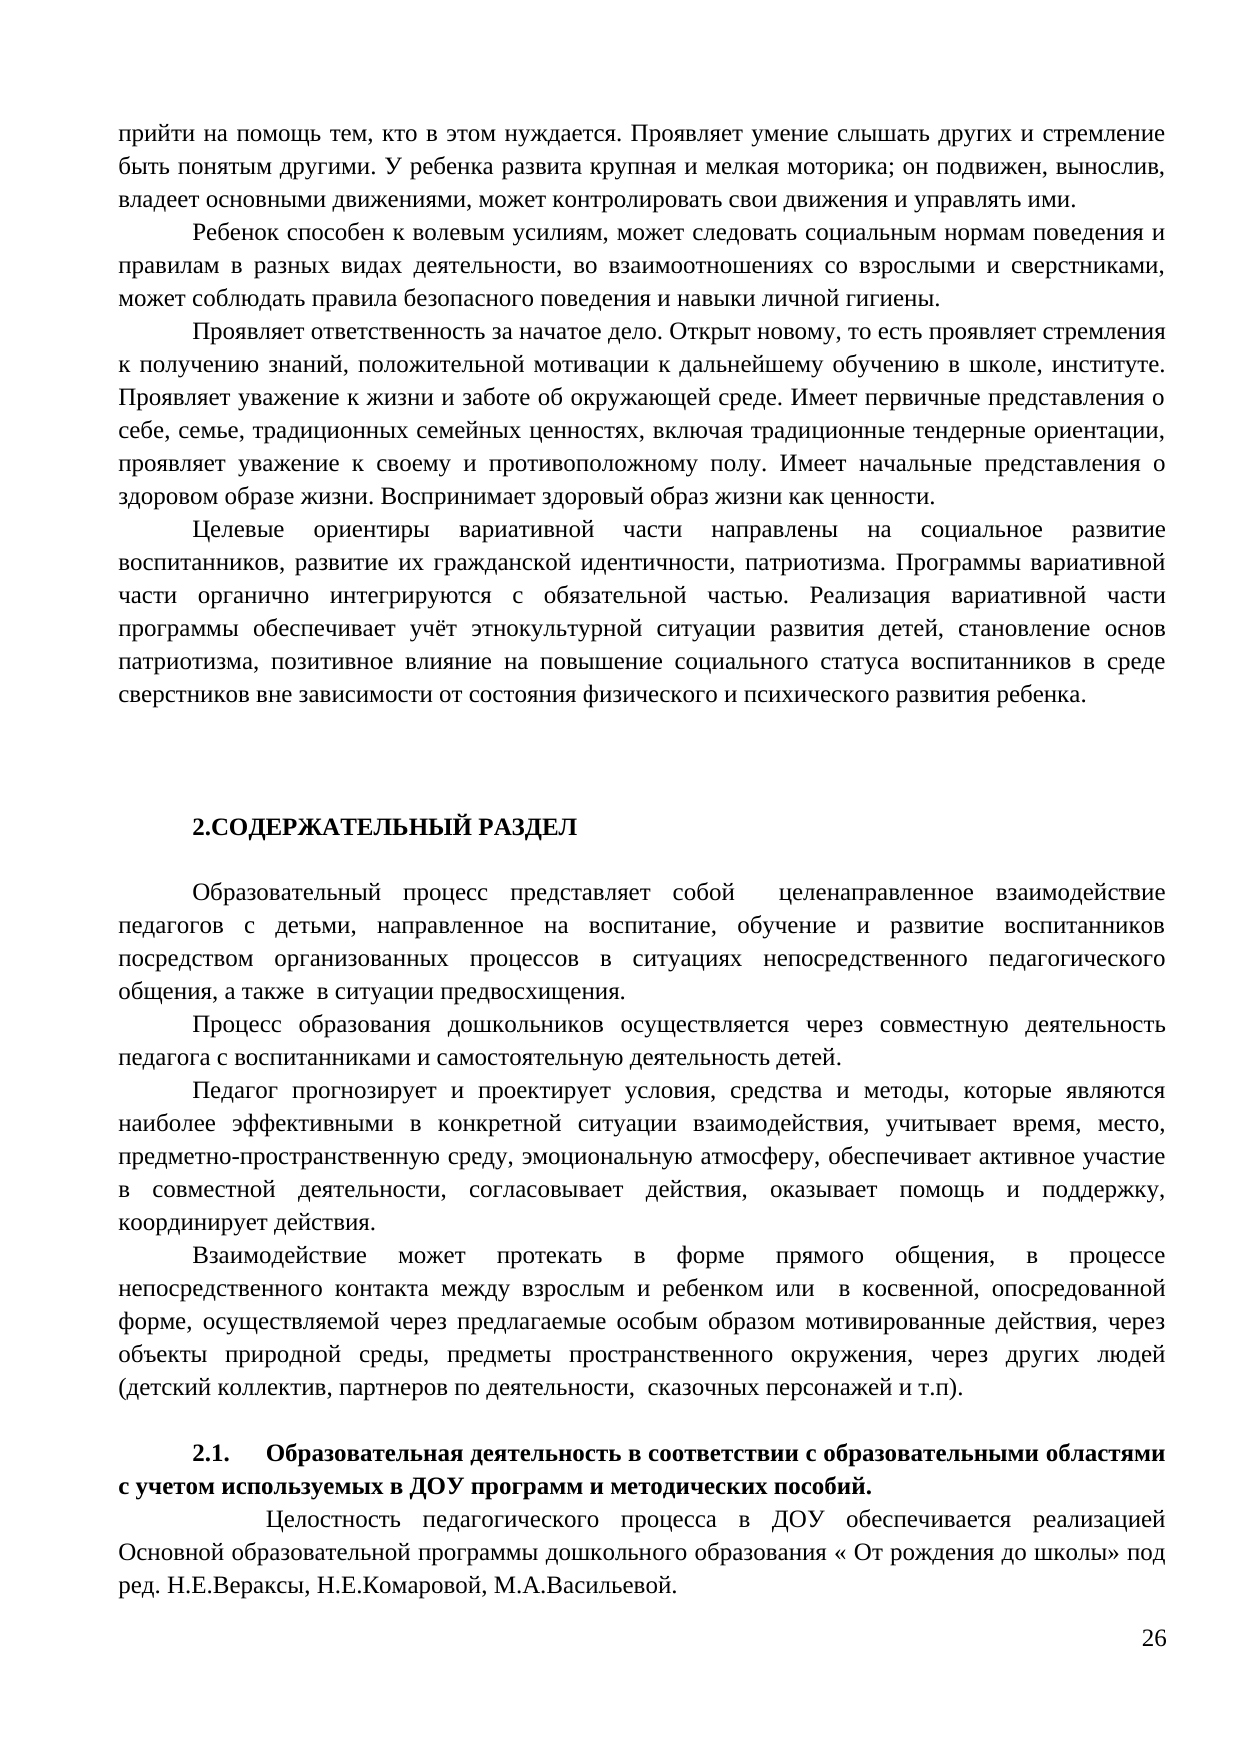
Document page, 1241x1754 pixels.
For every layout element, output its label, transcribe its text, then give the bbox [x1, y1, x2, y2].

list Проявляет ответственность за начатое дело. Открыт новому, то есть проявляет стремления к получению знаний, положительной мотивации к дальнейшему обучению в школе, институте. Проявляет уважение к жизни и заботе об окружающей среде. Имеет первичные представления о себе, семье, традиционных семейных ценностях, включая традиционные тендерные ориентации, проявляет уважение к своему и противоположному полу. Имеет начальные представления о здоровом образе жизни. Воспринимает здоровый образ жизни как ценности. [118, 316, 1167, 510]
list Ребенок способен к волевым усилиям, может следовать социальным нормам поведения и правилам в разных видах деятельности, во взаимоотношениях со взрослыми и сверстниками, может соблюдать правила безопасного поведения и навыки личной гигиены. [118, 217, 1167, 312]
list Педагог прогнозирует и проектирует условия, средства и методы, которые являются наиболее эффективными в конкретной ситуации взаимодействия, учитывает время, место, предметно-пространственную среду, эмоциональную атмосферу, обеспечивает активное участие в совместной деятельности, согласовывает действия, оказывает помощь и поддержку, координирует действия. [118, 1075, 1167, 1236]
list Целевые ориентиры вариативной части направлены на социальное развитие воспитанников, развитие их гражданской идентичности, патриотизма. Программы вариативной части органично интегрируются с обязательной частью. Реализация вариативной части программы обеспечивает учёт этнокультурной ситуации развития детей, становление основ патриотизма, позитивное влияние на повышение социального статуса воспитанников в среде сверстников вне зависимости от состояния физического и психического развития ребенка. [118, 514, 1167, 708]
list 2.1. Образовательная деятельность в соответствии с образовательными областями с учетом используемых в ДОУ программ и методических пособий. [118, 1438, 1167, 1500]
list Целостность педагогического процесса в ДОУ обеспечивается реализацией Основной образовательной программы дошкольного образования « От рождения до школы» под ред. Н.Е.Вераксы, Н.Е.Комаровой, М.А.Васильевой. [118, 1504, 1167, 1599]
list Процесс образования дошкольников осуществляется через совместную деятельность педагога с воспитанниками и самостоятельную деятельность детей. [118, 1009, 1167, 1071]
list 2.СОДЕРЖАТЕЛЬНЫЙ РАЗДЕЛ [118, 812, 1167, 840]
list Взаимодействие может протекать в форме прямого общения, в процессе непосредственного контакта между взрослым и ребенком или в косвенной, опосредованной форме, осуществляемой через предлагаемые особым образом мотивированные действия, через объекты природной среды, предметы пространственного окружения, через других людей (детский коллектив, партнеров по деятельности, сказочных персонажей и т.п). [118, 1240, 1167, 1401]
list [118, 118, 1167, 213]
list Образовательный процесс представляет собой целенаправленное взаимодействие педагогов с детьми, направленное на воспитание, обучение и развитие воспитанников посредством организованных процессов в ситуациях непосредственного педагогического общения, а также в ситуации предвосхищения. [118, 877, 1167, 1005]
